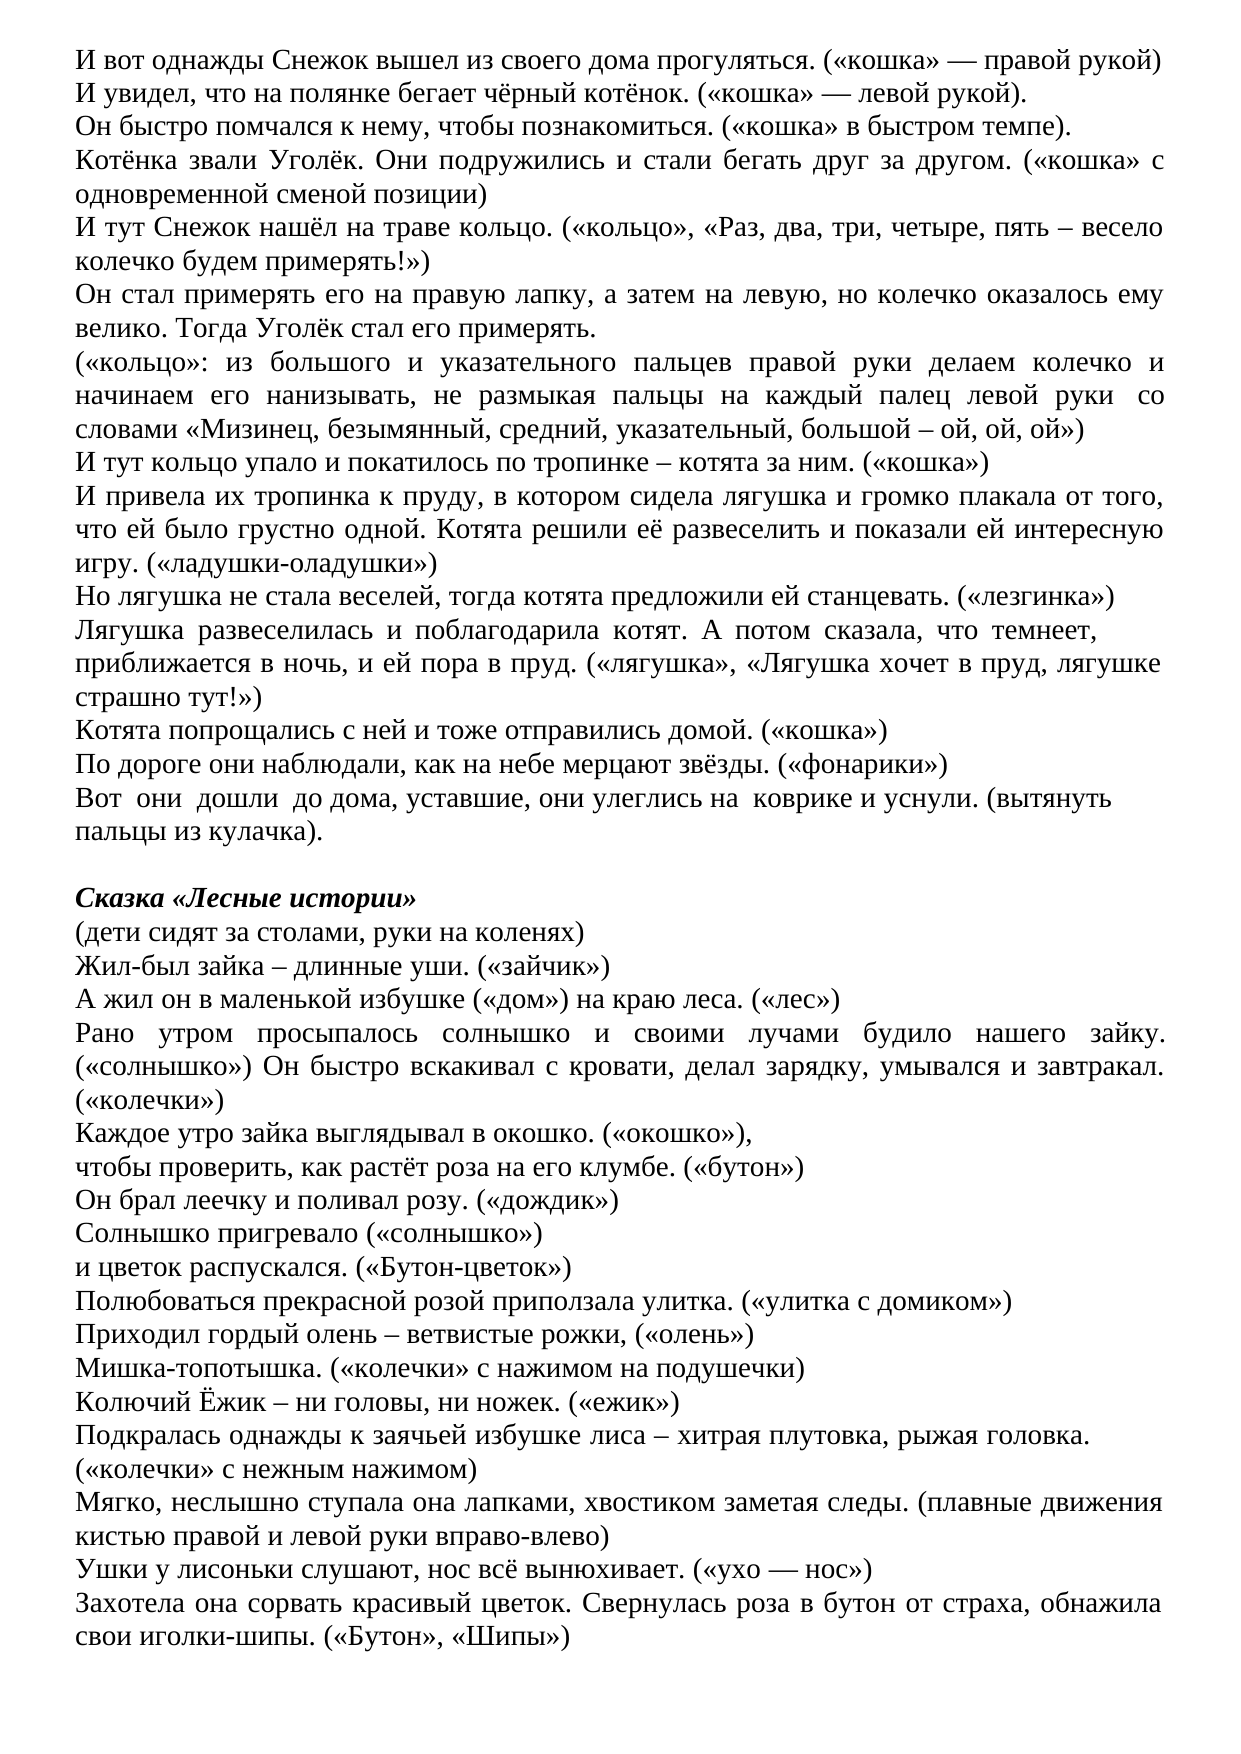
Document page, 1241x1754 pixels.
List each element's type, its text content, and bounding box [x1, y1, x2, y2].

text Подкралась однажды к заячьей избушке лиса – хитрая плутовка, рыжая головка. («колечки» с нежным нажимом) [75, 1417, 1213, 1484]
text Захотела она сорвать красивый цветок. Свернулась роза в бутон от страха, обнажила свои иголки-шипы. («Бутон», «Шипы») [75, 1585, 1213, 1652]
text И вот однажды Снежок вышел из своего дома прогуляться. («кошка» — правой рукой) И увидел, что на полянке бегает чёрный котёнок. («кошка» — левой рукой). [75, 42, 1162, 109]
text Он стал примерять его на правую лапку, а затем на левую, но колечко оказалось ему велико. Тогда Уголёк стал его примерять. [75, 277, 1165, 344]
text («кольцо»: из большого и указательного пальцев правой руки делаем колечко и начинаем его нанизывать, не размыкая пальцы на каждый палец левой руки со словами «Мизинец, безымянный, средний, указательный, большой – ой, ой, ой») [75, 344, 1165, 444]
subtitle Сказка «Лесные истории» [75, 881, 1213, 914]
text Котёнка звали Уголёк. Они подружились и стали бегать друг за другом. («кошка» с одновременной сменой позиции) [75, 142, 1166, 209]
text Полюбоваться прекрасной розой приползала улитка. («улитка с домиком») Приходил гордый олень – ветвистые рожки, («олень») [75, 1283, 1075, 1350]
text и цветок распускался. («Бутон-цветок») [75, 1249, 1213, 1283]
text Котята попрощались с ней и тоже отправились домой. («кошка») [75, 713, 1213, 746]
text Мишка-топотышка. («колечки» с нажимом на подушечки) Колючий Ёжик – ни головы, ни ножек. («ежик») [75, 1350, 849, 1417]
text Рано утром просыпалось солнышко и своими лучами будило нашего зайку. («солнышко») Он быстро вскакивал с кровати, делал зарядку, умывался и завтракал. («колечки») [75, 1015, 1166, 1116]
text Но лягушка не стала веселей, тогда котята предложили ей станцевать. («лезгинка») Лягушка развеселилась и поблагодарила котят. А потом сказала, что темнеет, приближается в ночь, и ей пора в пруд. («лягушка», «Лягушка хочет в пруд, лягушке страшно тут!») [75, 578, 1213, 713]
text Ушки у лисоньки слушают, нос всё вынюхивает. («ухо — нос») [75, 1551, 1213, 1585]
text И привела их тропинка к пруду, в котором сидела лягушка и громко плакала от того, что ей было грустно одной. Котята решили её развеселить и показали ей интересную игру. («ладушки-оладушки») [75, 478, 1165, 578]
text чтобы проверить, как растёт роза на его клумбе. («бутон») Он брал леечку и поливал розу. («дождик») [75, 1149, 806, 1216]
text И тут Снежок нашёл на траве кольцо. («кольцо», «Раз, два, три, четыре, пять – весело колечко будем примерять!») [75, 209, 1166, 276]
text Каждое утро зайка выглядывал в окошко. («окошко»), [75, 1116, 1213, 1149]
text Мягко, неслышно ступала она лапками, хвостиком заметая следы. (плавные движения кистью правой и левой руки вправо-влево) [75, 1484, 1213, 1551]
text (дети сидят за столами, руки на коленях) Жил-был зайка – длинные уши. («зайчик») [75, 914, 610, 981]
text И тут кольцо упало и покатилось по тропинке – котята за ним. («кошка») [75, 444, 1213, 478]
text По дороге они наблюдали, как на небе мерцают звёзды. («фонарики») [75, 746, 1213, 780]
text Солнышко пригревало («солнышко») [75, 1216, 1213, 1249]
text А жил он в маленькой избушке («дом») на краю леса. («лес») [75, 981, 1213, 1015]
text Он быстро помчался к нему, чтобы познакомиться. («кошка» в быстром темпе). [75, 109, 1213, 142]
text Вот они дошли до дома, уставшие, они улеглись на коврике и уснули. (вытянуть пальцы из кулачка). [75, 780, 1148, 847]
